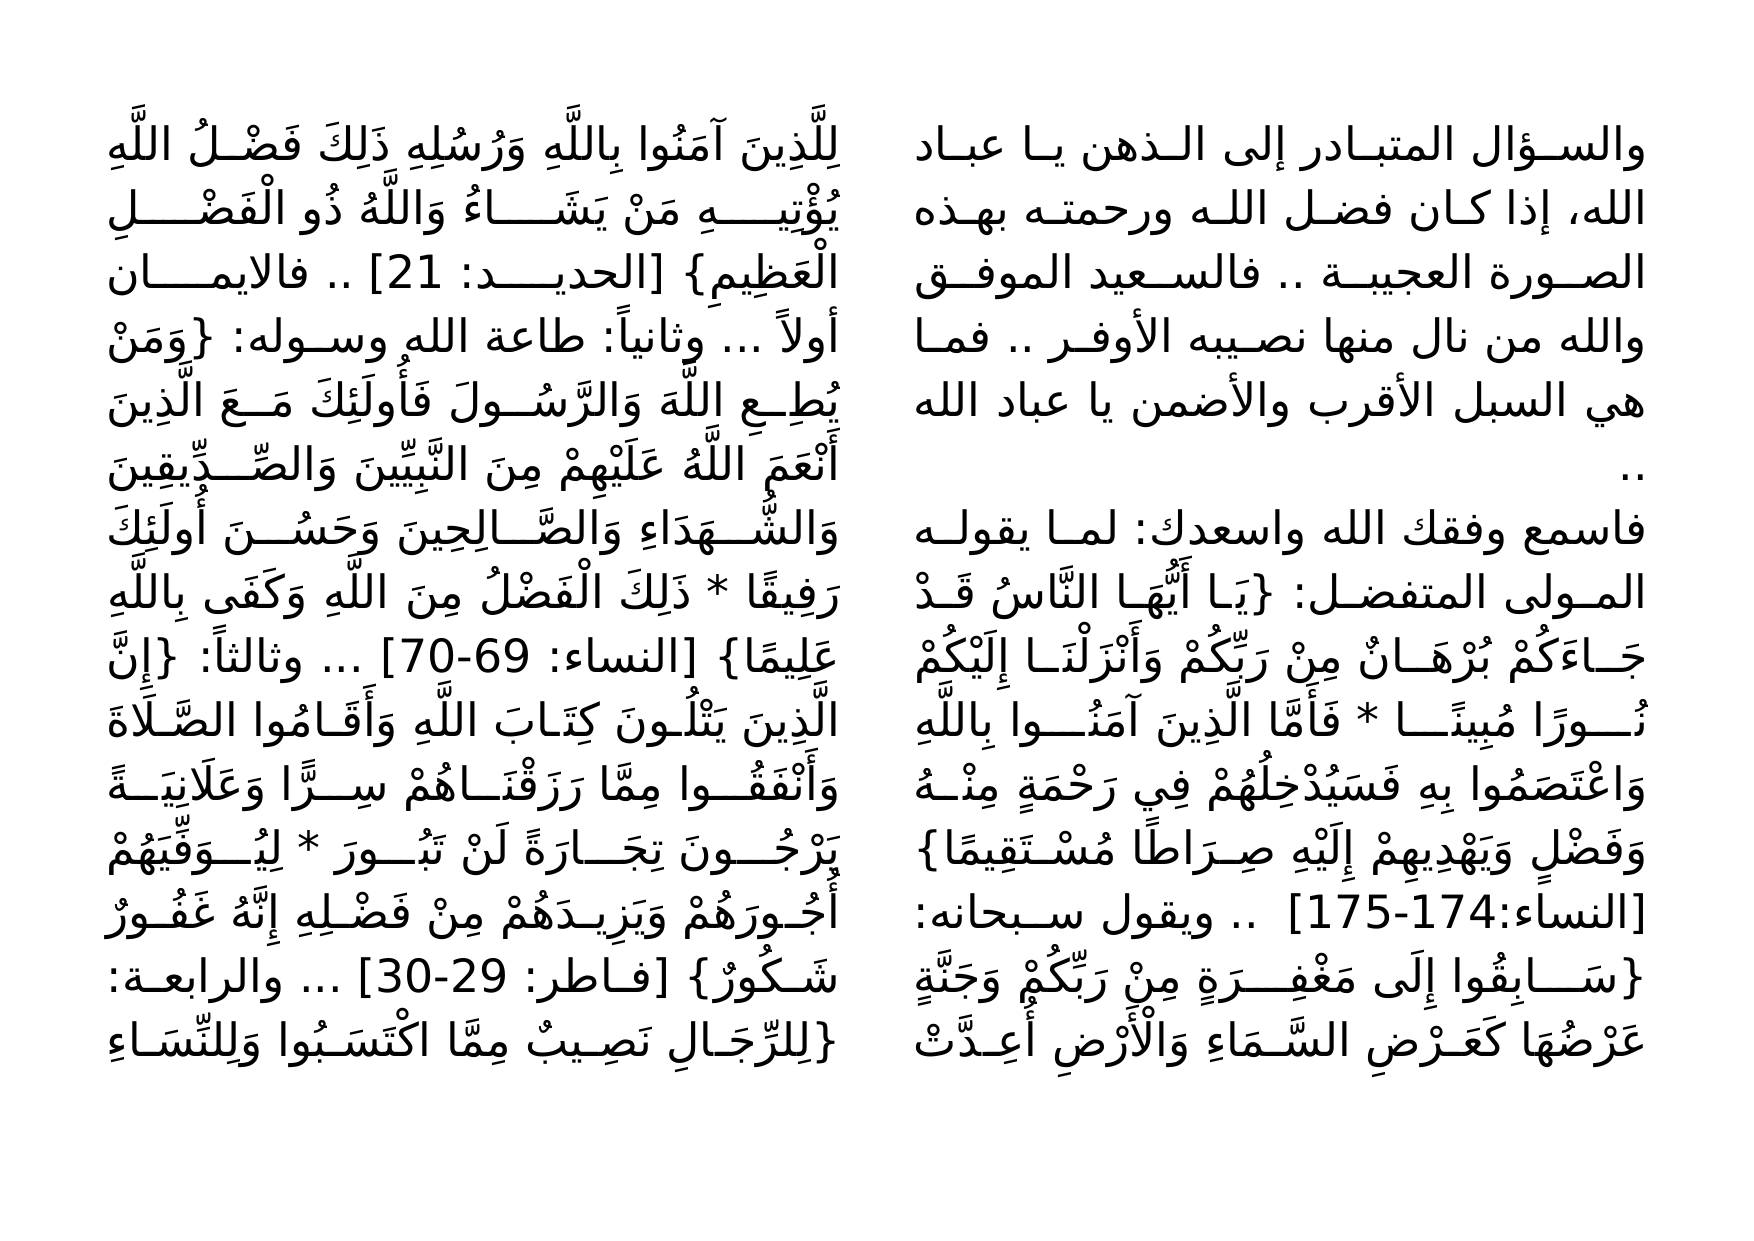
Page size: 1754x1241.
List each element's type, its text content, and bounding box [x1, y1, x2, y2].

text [914, 502, 1648, 1067]
text والسؤال المتبادر إلى الذهن يا عباد الله، إذا كان فضل الله ورحمته بهذه الصورة العجيبة .. فالسعيد الموفق والله من نال منها نصيبه الأوفر .. فما هي السبل الأقرب والأضمن يا عباد الله .. [914, 118, 1648, 491]
